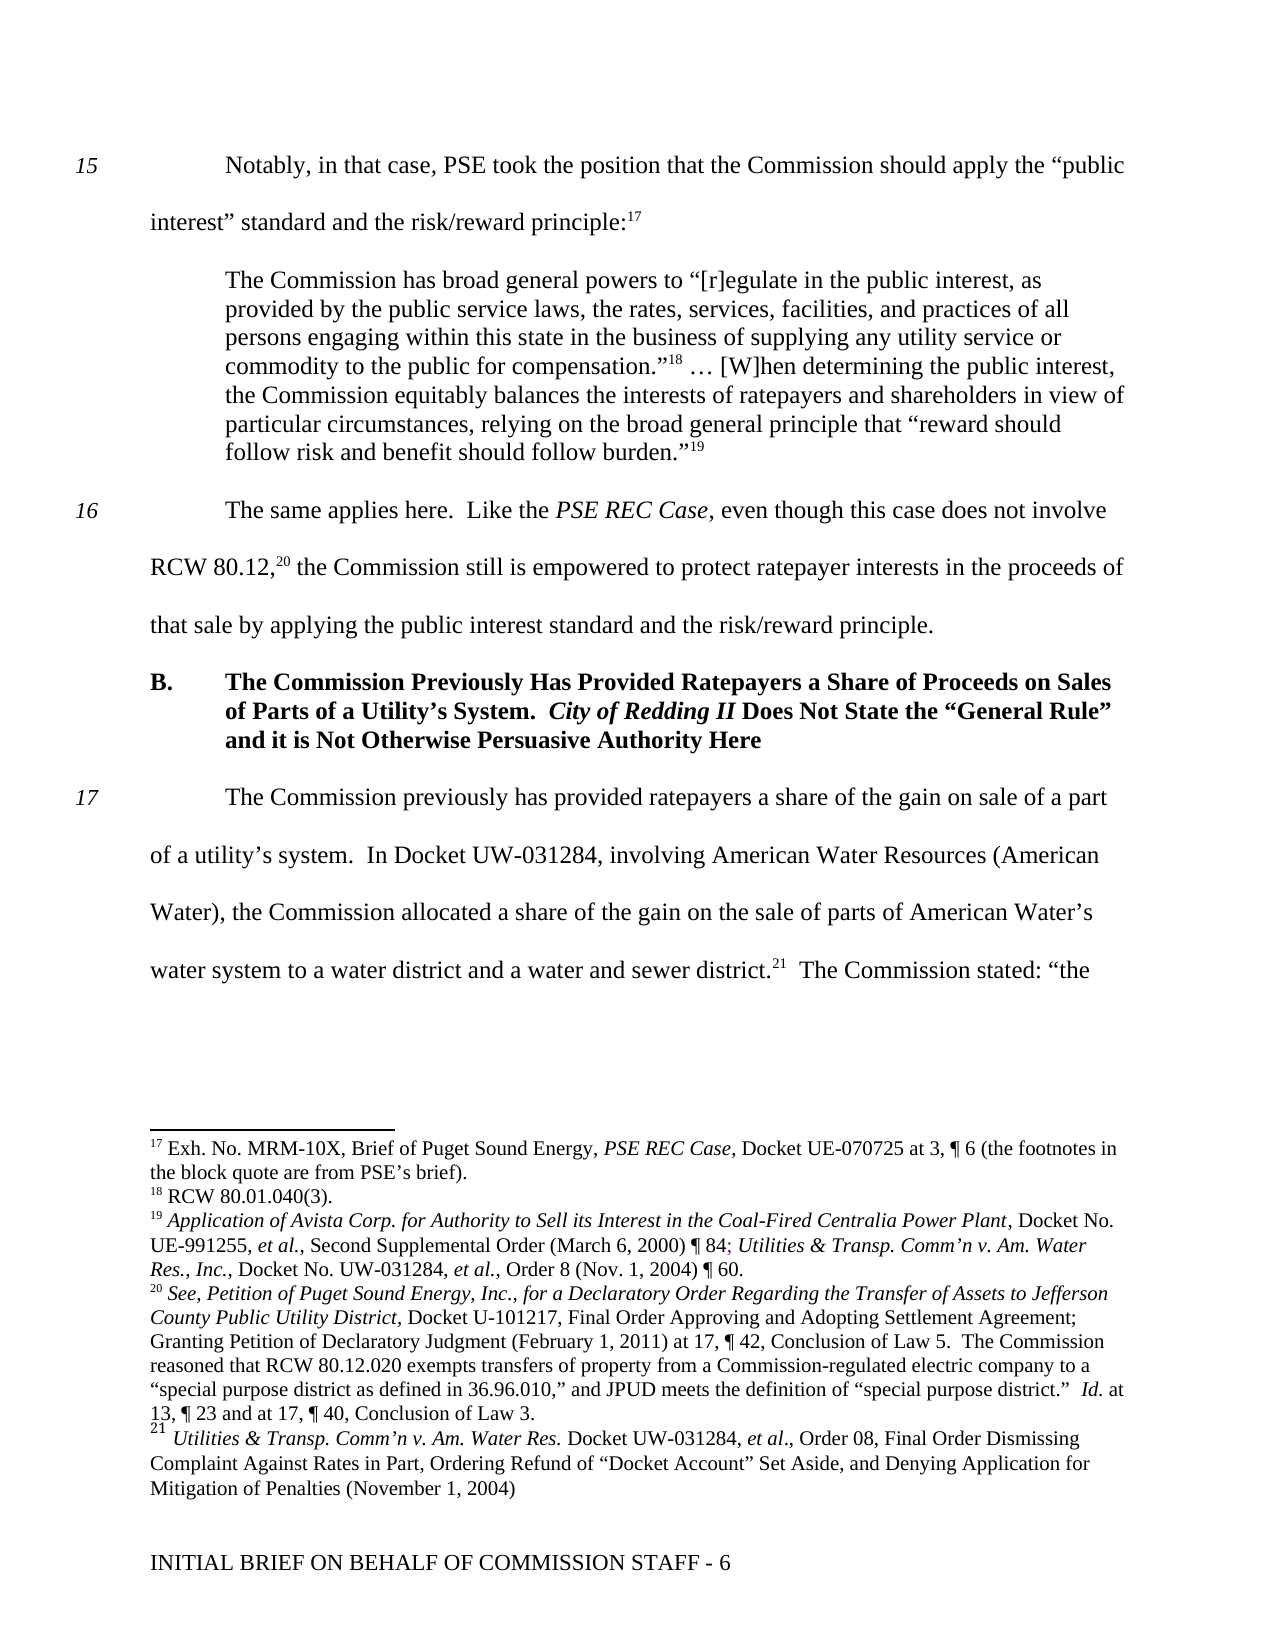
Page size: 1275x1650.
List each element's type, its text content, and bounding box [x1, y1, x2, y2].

list Notably, in that case, PSE took the position that the Commission should apply the “public interest” standard and the risk/reward principle: [75, 150, 1125, 236]
text B. The Commission Previously Has Provided Ratepayers a Share of Proceeds on Sales of Parts of a Utility’s System. City of Redding II Does Not State the “General Rule” and it is Not Otherwise Persuasive Authority Here [150, 667, 1125, 754]
list The same applies here. Like the PSE REC Case, even though this case does not involve RCW 80.12, the Commission still is empowered to protect ratepayer interests in the proceeds of that sale by applying the public interest standard and the risk/reward principle. [75, 495, 1125, 639]
list The Commission previously has provided ratepayers a share of the gain on sale of a part of a utility’s system. In Docket UW-031284, involving American Water Resources (American Water), the Commission allocated a share of the gain on the sale of parts of American Water’s water system to a water district and a water and sewer district. The Commission stated: “the allocation between shareholders and ratepayers of the gain on sale of in-service utility assets rests essentially on equitable considerations.” [75, 782, 1125, 984]
text The Commission has broad general powers to “[r]egulate in the public interest, as provided by the public service laws, the rates, services, facilities, and practices of all persons engaging within this state in the business of supplying any utility service or commodity to the public for compensation.” … [W]hen determining the public interest, the Commission equitably balances the interests of ratepayers and shareholders in view of particular circumstances, relying on the broad general principle that “reward should follow risk and benefit should follow burden.” [225, 265, 1125, 466]
